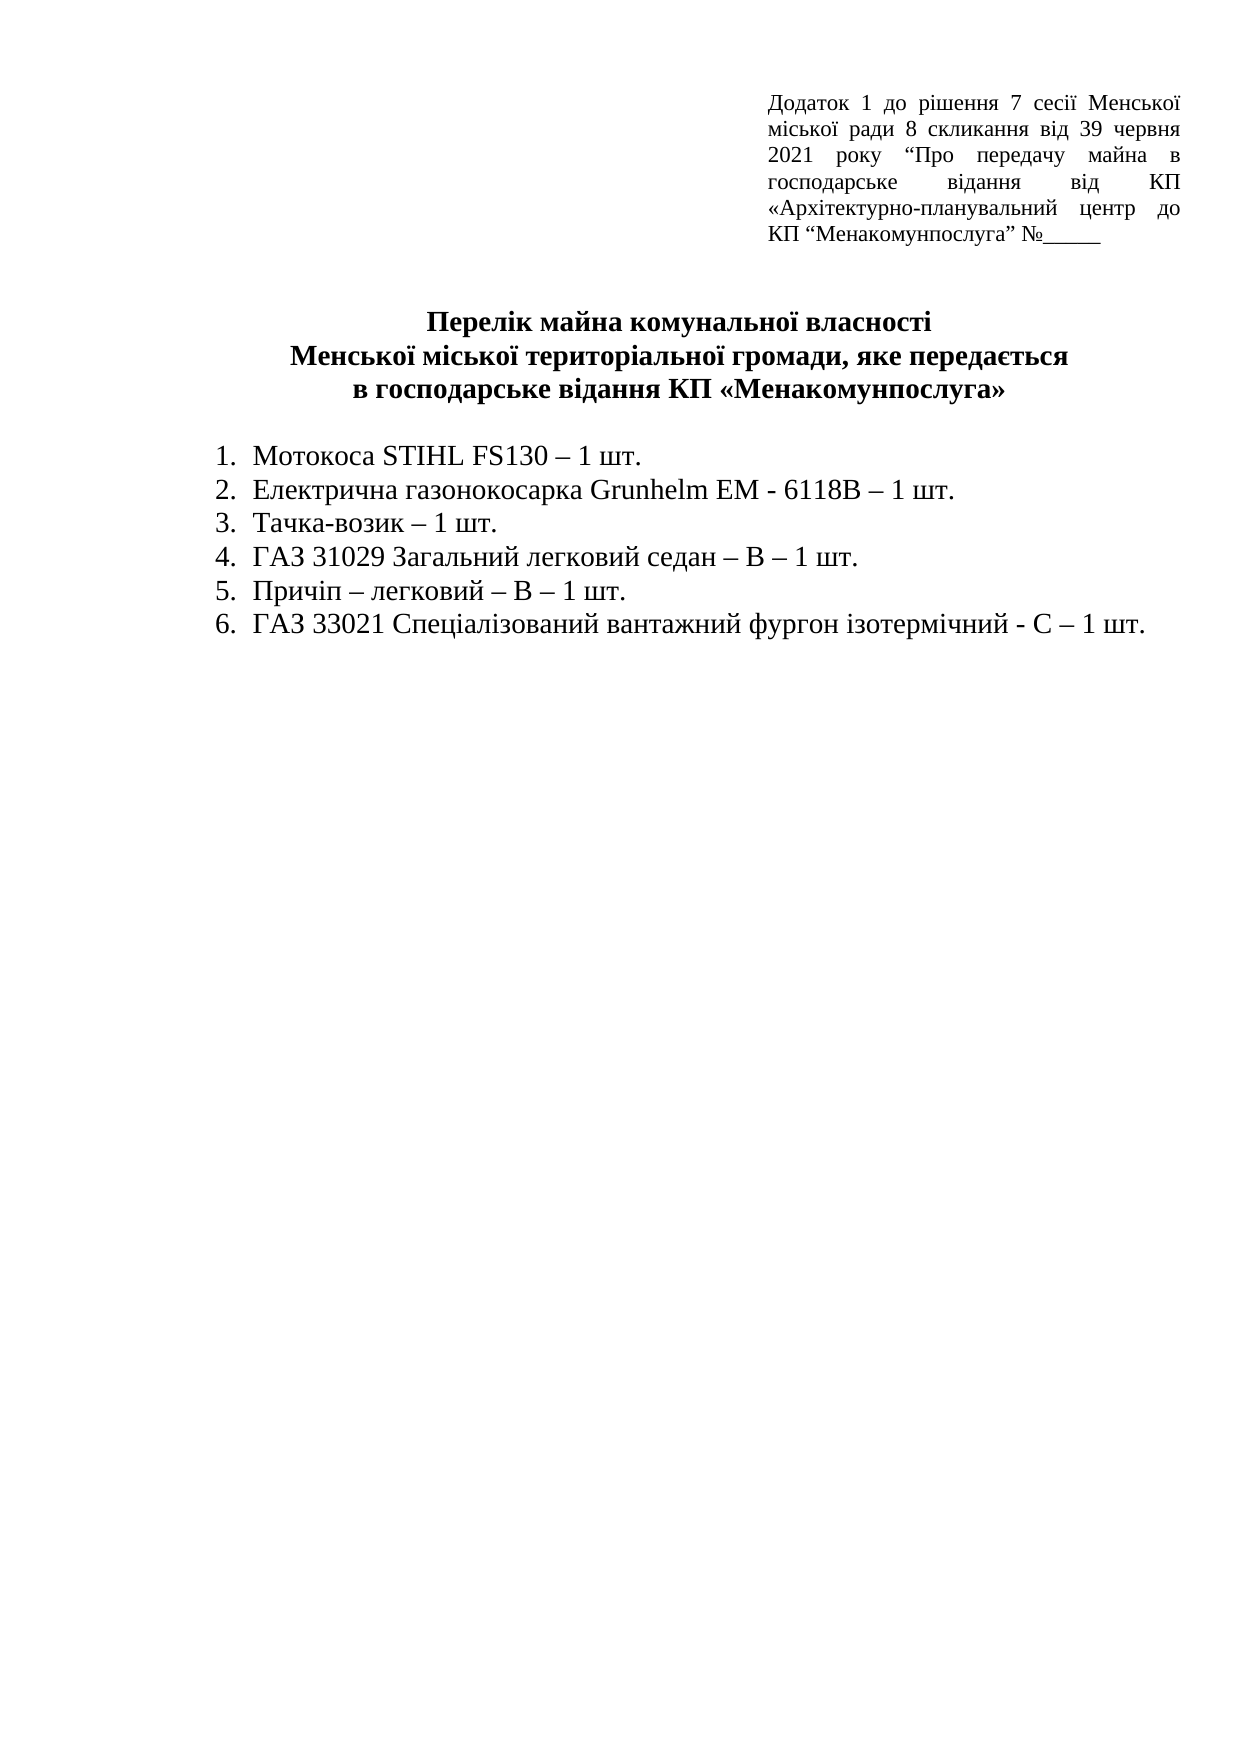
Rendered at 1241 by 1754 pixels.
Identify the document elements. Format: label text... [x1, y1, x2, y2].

list ГАЗ 31029 Загальний легковий седан – В – 1 шт. [215, 539, 1181, 573]
text Додаток 1 до рішення 7 сесії Менської міської ради 8 скликання від 39 червня 2021 року “Про передачу майна в господарське відання від КП «Архітектурно-планувальний центр до КП “Менакомунпослуга” №_____ [768, 89, 1181, 247]
list Мотокоса STIHL FS130 – 1 шт. [215, 438, 1181, 472]
list ГАЗ 33021 Спеціалізований вантажний фургон ізотермічний - С – 1 шт. [215, 606, 1181, 640]
text Перелік майна комунальної власності [177, 304, 1181, 338]
text Менської міської територіальної громади, яке передається [177, 338, 1181, 371]
list Електрична газонокосарка Grunhelm EM - 6118В – 1 шт. [215, 472, 1181, 506]
text в господарське відання КП «Менакомунпослуга» [177, 371, 1181, 405]
list Тачка-возик – 1 шт. [215, 506, 1181, 539]
list Причіп – легковий – В – 1 шт. [215, 573, 1181, 606]
